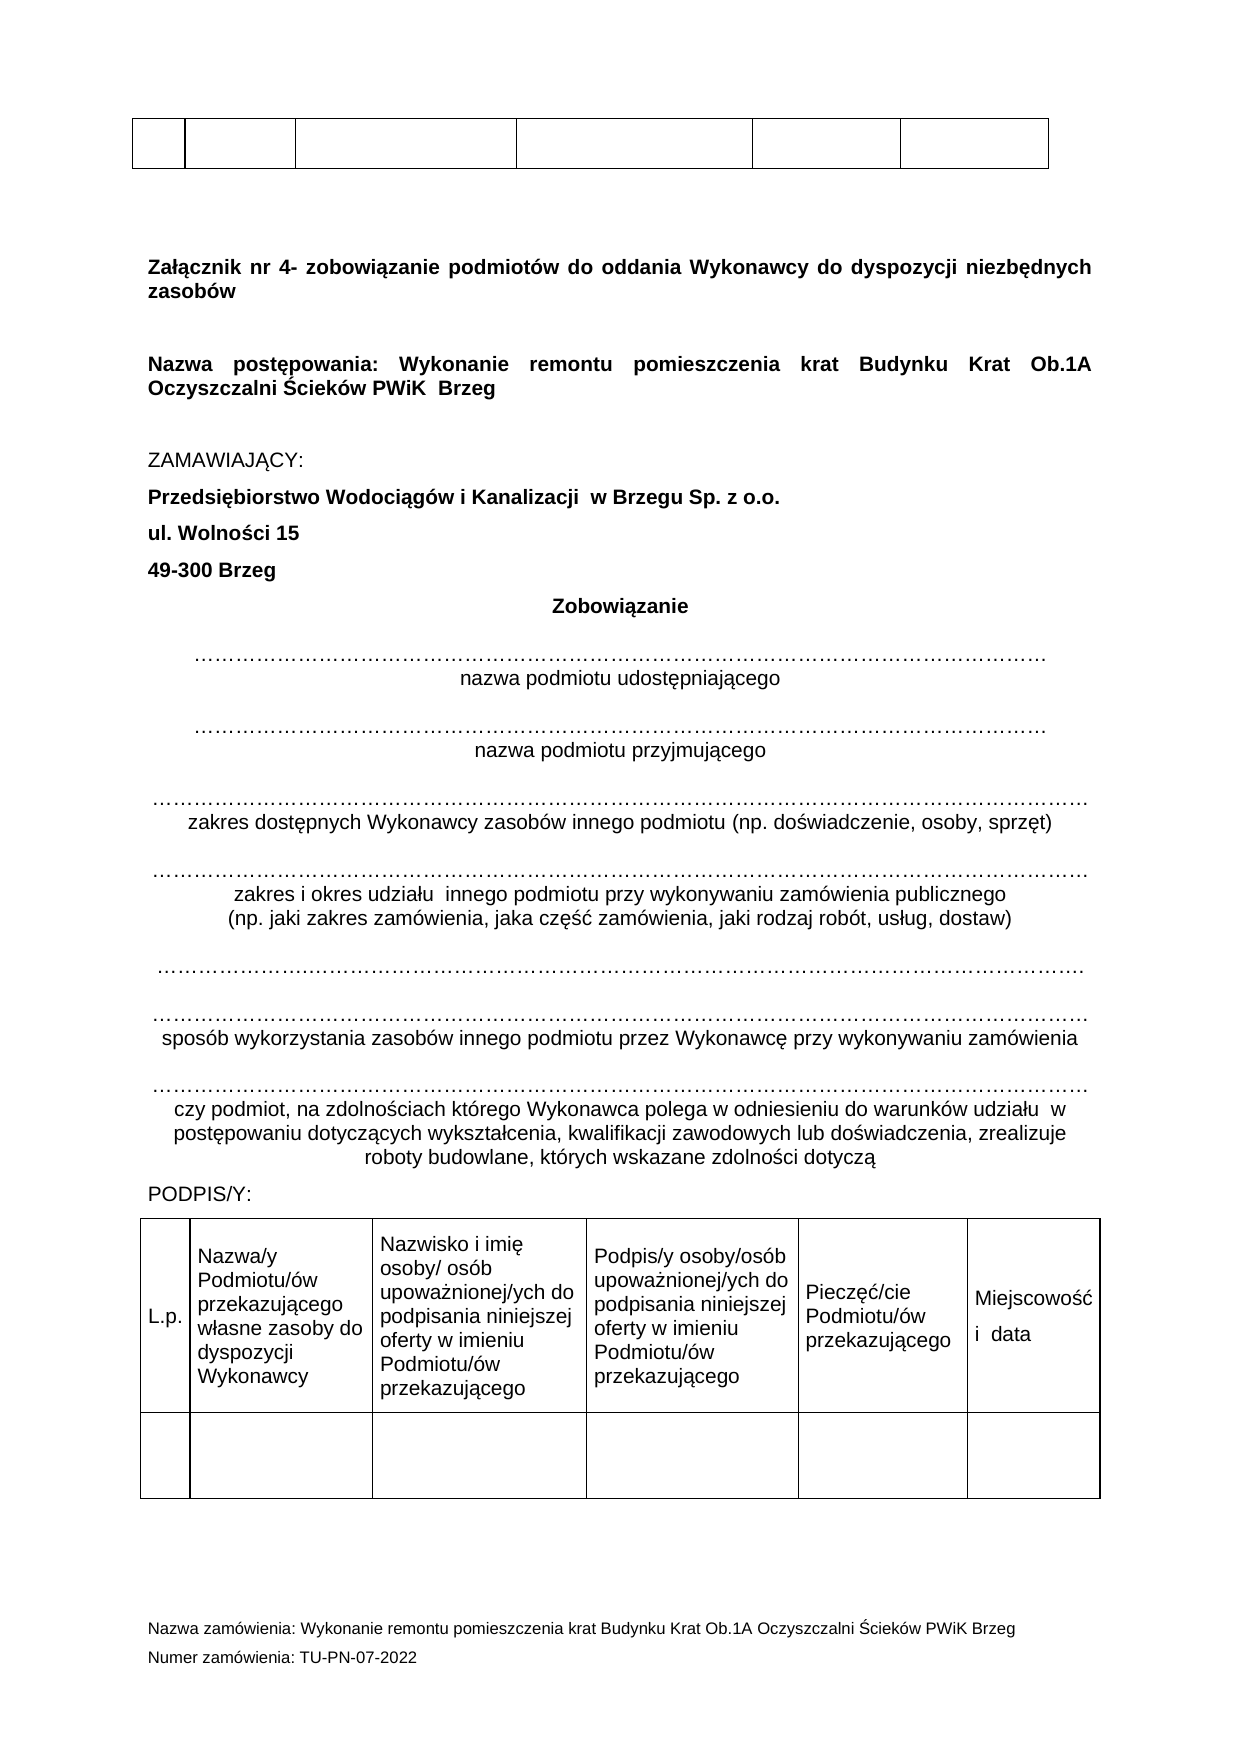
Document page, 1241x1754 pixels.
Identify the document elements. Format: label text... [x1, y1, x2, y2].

table_cell [296, 119, 516, 168]
table_cell [141, 1413, 189, 1498]
text ZAMAWIAJĄCY: [148, 448, 1093, 472]
text …………………………………………………………………………………………………………… [148, 714, 1093, 738]
table_header Miejscowość i data [968, 1219, 1099, 1412]
text ……………………………………………………………………………………………………………………… [148, 1001, 1093, 1025]
table_cell [191, 1413, 372, 1498]
text ……………………………………………………………………………………………………………………… [148, 1073, 1093, 1097]
text ……………………………………………………………………………………………………………………… [148, 858, 1093, 882]
text ul. Wolności 15 [148, 521, 1093, 545]
table_header Pieczęć/cie Podmiotu/ów przekazującego [799, 1219, 967, 1412]
text zakres i okres udziału innego podmiotu przy wykonywaniu zamówienia publicznego [148, 882, 1093, 906]
table_cell [901, 119, 1048, 168]
table_cell [133, 119, 184, 168]
table_header L.p. [141, 1219, 189, 1412]
text zakres dostępnych Wykonawcy zasobów innego podmiotu (np. doświadczenie, osoby, sprzęt) [148, 810, 1093, 834]
table_cell [968, 1413, 1099, 1498]
text ……………………………………………………………………………………………………………………… [148, 786, 1093, 810]
text ………………….…………………………………………………………………………………………………. [148, 953, 1093, 977]
table_header Nazwisko i imię osoby/ osób upoważnionej/ych do podpisania niniejszej oferty w imieniu Podmiotu/ów przekazującego [373, 1219, 586, 1412]
text Załącznik nr 4- zobowiązanie podmiotów do oddania Wykonawcy do dyspozycji niezbędnych zasobów [148, 254, 1093, 302]
text nazwa podmiotu przyjmującego [148, 738, 1093, 762]
text nazwa podmiotu udostępniającego [148, 666, 1093, 690]
table_cell [186, 119, 295, 168]
text (np. jaki zakres zamówienia, jaka część zamówienia, jaki rodzaj robót, usług, dostaw) [148, 906, 1093, 929]
text PODPIS/Y: [148, 1182, 1093, 1206]
table_cell [517, 119, 752, 168]
text Zobowiązanie [148, 594, 1093, 618]
table_header Nazwa/y Podmiotu/ów przekazującego własne zasoby do dyspozycji Wykonawcy [191, 1219, 372, 1412]
table_cell [799, 1413, 967, 1498]
table_header Podpis/y osoby/osób upoważnionej/ych do podpisania niniejszej oferty w imieniu Podmiotu/ów przekazującego [587, 1219, 798, 1412]
text sposób wykorzystania zasobów innego podmiotu przez Wykonawcę przy wykonywaniu zamówienia [148, 1025, 1093, 1049]
text 49-300 Brzeg [148, 558, 1093, 582]
table_cell [373, 1413, 586, 1498]
text Przedsiębiorstwo Wodociągów i Kanalizacji w Brzegu Sp. z o.o. [148, 485, 1093, 509]
table_cell [587, 1413, 798, 1498]
table_cell [753, 119, 900, 168]
text …………………………………………………………………………………………………………… [148, 642, 1093, 666]
text Nazwa postępowania: Wykonanie remontu pomieszczenia krat Budynku Krat Ob.1A Oczyszczalni Ścieków PWiK Brzeg [148, 351, 1093, 399]
text czy podmiot, na zdolnościach którego Wykonawca polega w odniesieniu do warunków udziału w postępowaniu dotyczących wykształcenia, kwalifikacji zawodowych lub doświadczenia, zrealizuje roboty budowlane, których wskazane zdolności dotyczą [148, 1097, 1093, 1169]
